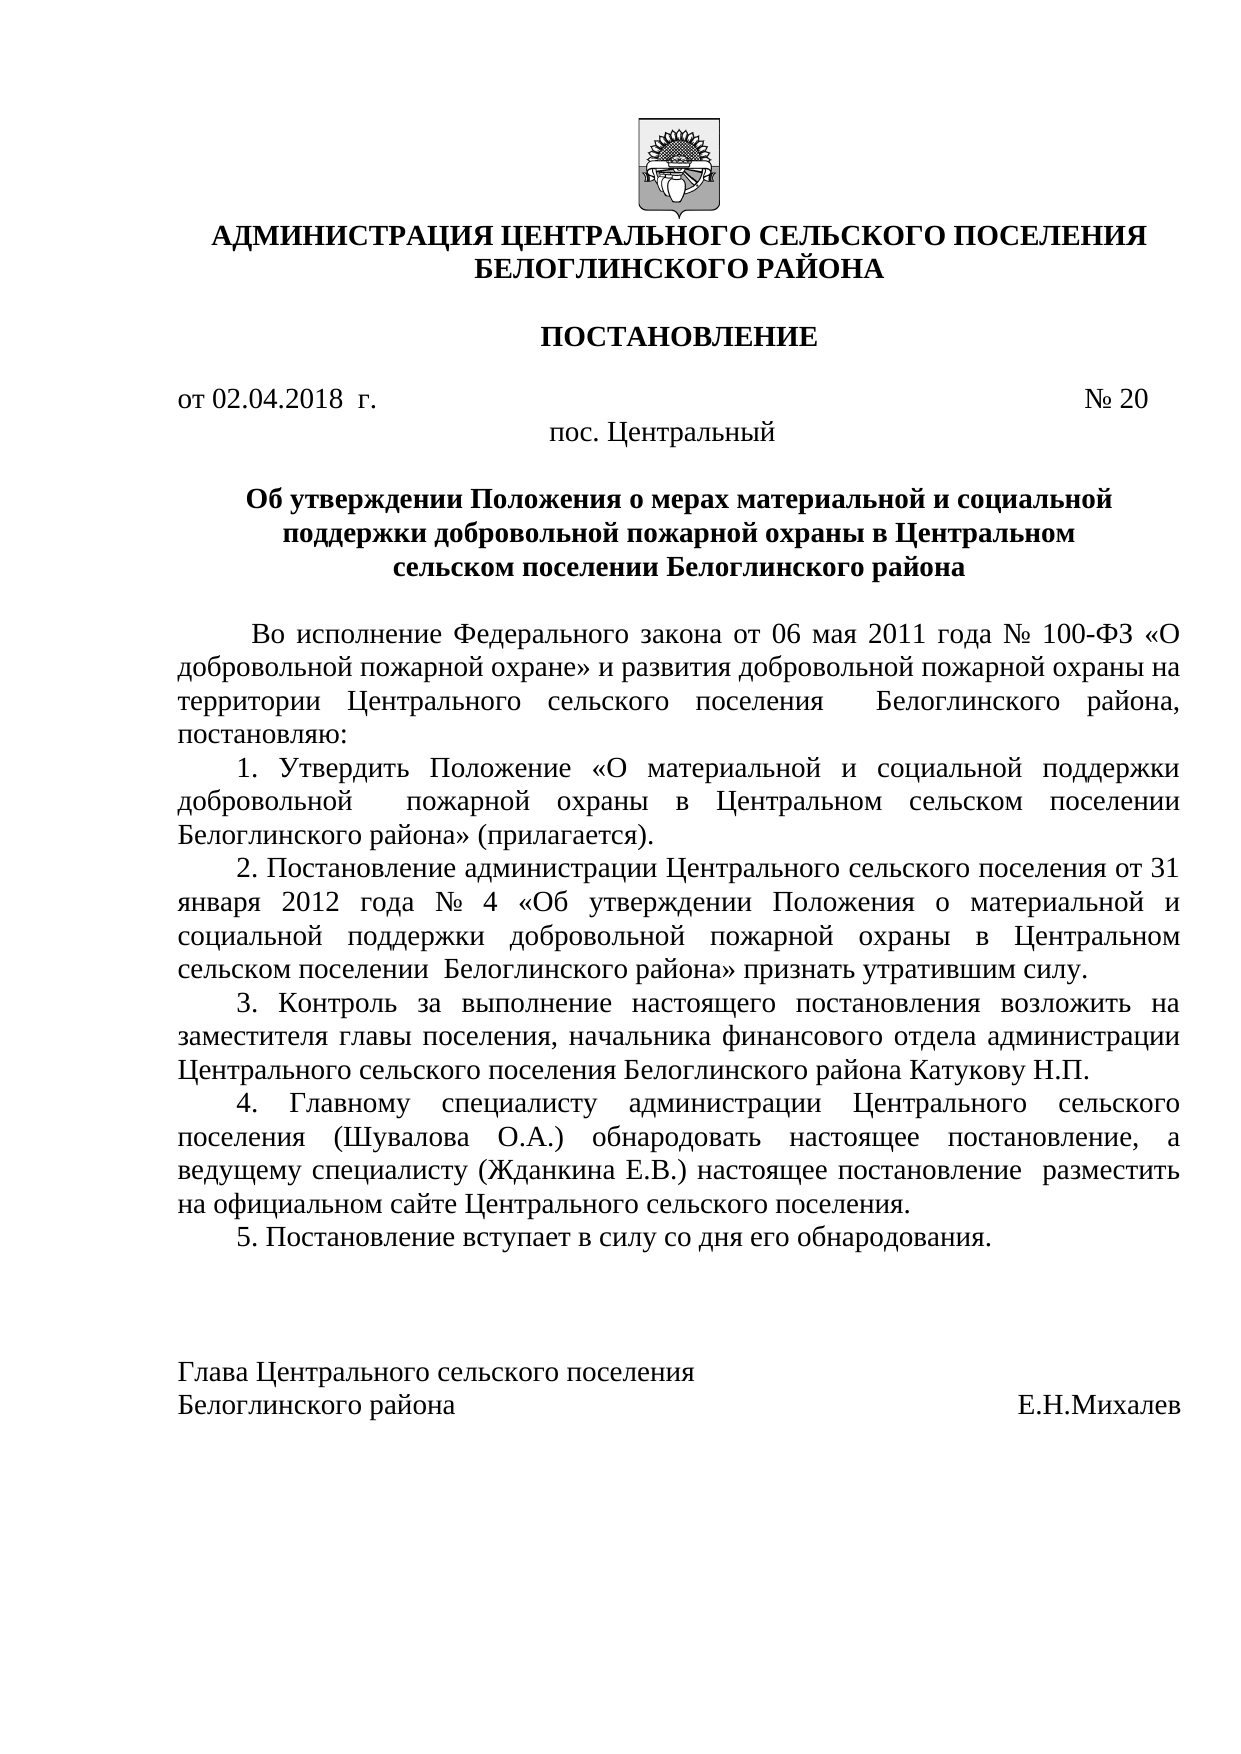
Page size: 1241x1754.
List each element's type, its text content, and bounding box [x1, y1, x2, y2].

text от 02.04.2018 г. № 20 [177, 381, 1181, 414]
text 5. Постановление вступает в силу со дня его обнародования. [177, 1219, 1181, 1253]
text пос. Центральный [177, 414, 1181, 448]
text АДМИНИСТРАЦИЯ ЦЕНТРАЛЬНОГО СЕЛЬСКОГО ПОСЕЛЕНИЯ [177, 218, 1181, 252]
table_header Глава Центрального сельского поселения Белоглинского района [166, 1354, 709, 1421]
text поддержки добровольной пожарной охраны в Центральном [177, 515, 1181, 549]
text 4. Главному специалисту администрации Центрального сельского поселения (Шувалова О.А.) обнародовать настоящее постановление, а ведущему специалисту (Жданкина Е.В.) настоящее постановление разместить на официальном сайте Центрального сельского поселения. [177, 1085, 1181, 1219]
table_header Е.Н.Михалев [709, 1354, 1192, 1421]
text сельском поселении Белоглинского района [177, 549, 1181, 582]
text Об утверждении Положения о мерах материальной и социальной [177, 482, 1181, 515]
text БЕЛОГЛИНСКОГО РАЙОНА [177, 252, 1181, 285]
text 1. Утвердить Положение «О материальной и социальной поддержки добровольной пожарной охраны в Центральном сельском поселении Белоглинского района» (прилагается). [177, 750, 1181, 851]
text Во исполнение Федерального закона от 06 мая 2011 года № 100-ФЗ «О добровольной пожарной охране» и развития добровольной пожарной охраны на территории Центрального сельского поселения Белоглинского района, постановляю: [177, 616, 1181, 750]
text ПОСТАНОВЛЕНИЕ [177, 319, 1181, 352]
text 3. Контроль за выполнение настоящего постановления возложить на заместителя главы поселения, начальника финансового отдела администрации Центрального сельского поселения Белоглинского района Катукову Н.П. [177, 985, 1181, 1085]
text 2. Постановление администрации Центрального сельского поселения от 31 января 2012 года № 4 «Об утверждении Положения о материальной и социальной поддержки добровольной пожарной охраны в Центральном сельском поселении Белоглинского района» признать утратившим силу. [177, 851, 1181, 985]
picture [638, 118, 720, 219]
